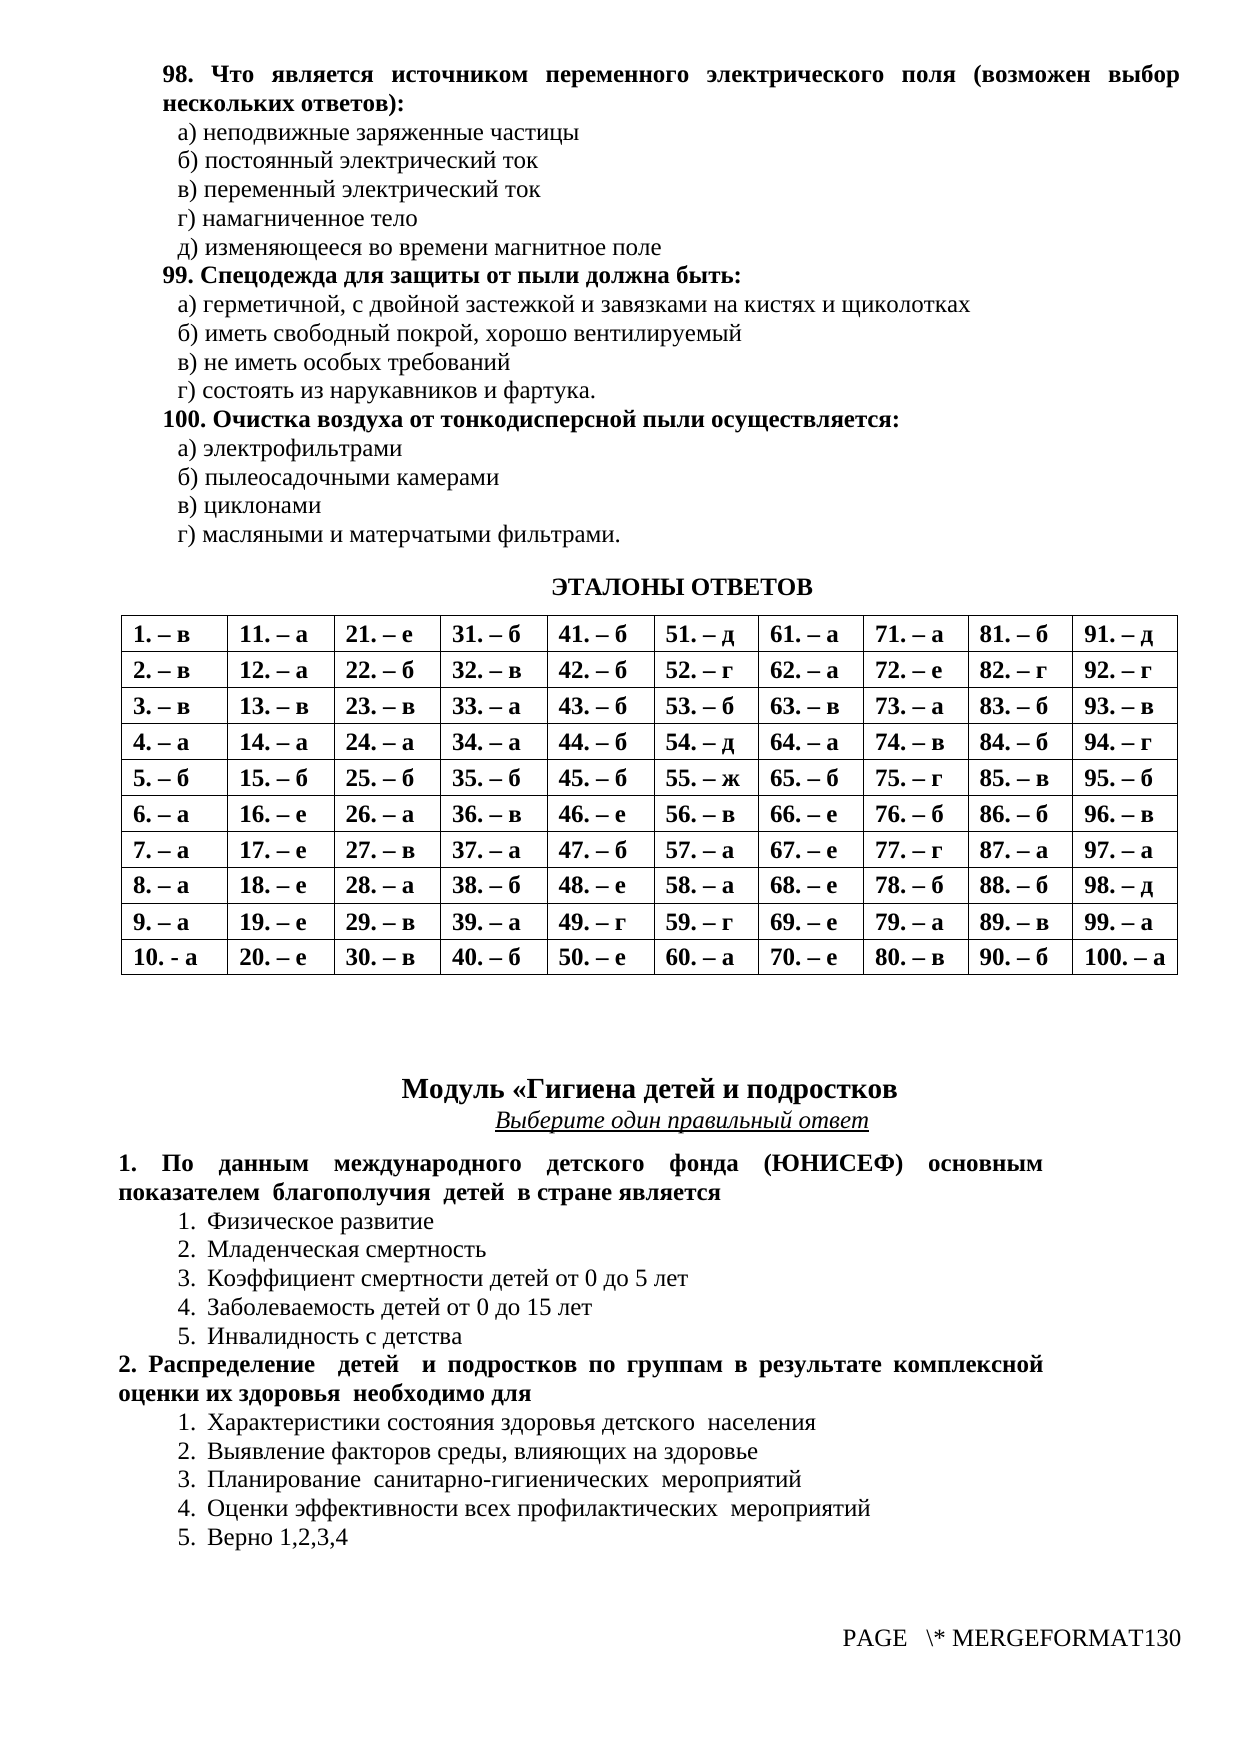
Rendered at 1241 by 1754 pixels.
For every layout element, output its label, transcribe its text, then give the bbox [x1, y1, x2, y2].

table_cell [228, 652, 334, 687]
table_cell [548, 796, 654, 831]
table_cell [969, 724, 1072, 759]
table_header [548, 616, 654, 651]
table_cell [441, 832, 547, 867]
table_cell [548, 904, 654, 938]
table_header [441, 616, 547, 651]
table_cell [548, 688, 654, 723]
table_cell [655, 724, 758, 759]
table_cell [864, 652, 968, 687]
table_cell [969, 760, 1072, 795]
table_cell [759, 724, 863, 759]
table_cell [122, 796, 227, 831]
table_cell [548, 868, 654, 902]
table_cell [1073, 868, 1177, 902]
text г) масляными и матерчатыми фильтрами. [177, 519, 1181, 548]
list Заболеваемость детей от 0 до 15 лет [148, 1292, 1044, 1321]
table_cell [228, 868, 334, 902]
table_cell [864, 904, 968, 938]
text б) пылеосадочными камерами [177, 462, 1181, 490]
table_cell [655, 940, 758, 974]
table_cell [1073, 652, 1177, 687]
list Оценки эффективности всех профилактических мероприятий [148, 1493, 1044, 1522]
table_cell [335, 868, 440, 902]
list Физическое развитие [148, 1206, 1044, 1234]
list Характеристики состояния здоровья детского населения [148, 1407, 1044, 1436]
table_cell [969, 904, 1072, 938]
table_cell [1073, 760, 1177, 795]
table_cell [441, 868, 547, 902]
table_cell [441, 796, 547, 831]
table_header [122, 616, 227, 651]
text 98. Что является источником переменного электрического поля (возможен выбор нескольких ответов): [162, 59, 1181, 117]
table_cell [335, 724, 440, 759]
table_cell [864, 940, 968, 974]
text а) герметичной, с двойной застежкой и завязками на кистях и щиколотках [177, 289, 1181, 318]
text а) неподвижные заряженные частицы [177, 117, 1181, 145]
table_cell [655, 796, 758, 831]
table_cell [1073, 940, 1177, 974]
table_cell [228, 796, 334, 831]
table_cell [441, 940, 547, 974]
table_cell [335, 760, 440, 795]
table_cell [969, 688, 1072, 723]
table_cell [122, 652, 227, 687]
text 99. Спецодежда для защиты от пыли должна быть: [162, 260, 1181, 289]
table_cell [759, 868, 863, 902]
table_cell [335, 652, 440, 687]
text в) переменный электрический ток [177, 174, 1181, 203]
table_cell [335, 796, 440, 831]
text ЭТАЛОНЫ ОТВЕТОВ [183, 572, 1181, 601]
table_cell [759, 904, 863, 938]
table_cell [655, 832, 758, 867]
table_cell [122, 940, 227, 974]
text а) электрофильтрами [177, 433, 1181, 462]
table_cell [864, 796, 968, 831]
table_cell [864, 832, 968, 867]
text г) состоять из нарукавников и фартука. [177, 375, 1181, 404]
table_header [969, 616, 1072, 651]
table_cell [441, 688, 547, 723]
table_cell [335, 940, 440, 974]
text б) постоянный электрический ток [177, 145, 1181, 174]
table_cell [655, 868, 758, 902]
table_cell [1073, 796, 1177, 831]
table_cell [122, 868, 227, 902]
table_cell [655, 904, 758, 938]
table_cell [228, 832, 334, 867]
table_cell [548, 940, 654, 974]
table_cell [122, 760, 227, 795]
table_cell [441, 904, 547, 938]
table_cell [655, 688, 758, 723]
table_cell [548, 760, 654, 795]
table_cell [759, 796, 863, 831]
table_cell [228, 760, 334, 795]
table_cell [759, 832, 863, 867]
text г) намагниченное тело [177, 203, 1181, 232]
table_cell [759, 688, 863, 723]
list Младенческая смертность [148, 1234, 1044, 1263]
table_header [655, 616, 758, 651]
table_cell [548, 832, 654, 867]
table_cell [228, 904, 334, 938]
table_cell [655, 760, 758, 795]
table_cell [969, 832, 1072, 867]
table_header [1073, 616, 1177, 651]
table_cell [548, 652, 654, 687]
list Выявление факторов среды, влияющих на здоровье [148, 1436, 1044, 1464]
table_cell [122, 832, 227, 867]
text 1. По данным международного детского фонда (ЮНИСЕФ) основным показателем благополучия детей в стране является [118, 1148, 1044, 1206]
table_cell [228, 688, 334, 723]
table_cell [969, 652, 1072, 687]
list Коэффициент смертности детей от 0 до 5 лет [148, 1263, 1044, 1292]
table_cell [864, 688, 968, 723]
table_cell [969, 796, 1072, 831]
text б) иметь свободный покрой, хорошо вентилируемый [177, 318, 1181, 347]
text д) изменяющееся во времени магнитное поле [177, 232, 1181, 260]
text Выберите один правильный ответ [183, 1105, 1181, 1134]
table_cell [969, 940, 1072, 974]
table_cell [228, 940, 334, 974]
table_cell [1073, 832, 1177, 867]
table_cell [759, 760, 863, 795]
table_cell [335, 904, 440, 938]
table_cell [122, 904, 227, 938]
text в) не иметь особых требований [177, 347, 1181, 375]
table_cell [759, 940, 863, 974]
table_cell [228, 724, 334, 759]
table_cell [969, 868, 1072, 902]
text в) циклонами [177, 490, 1181, 519]
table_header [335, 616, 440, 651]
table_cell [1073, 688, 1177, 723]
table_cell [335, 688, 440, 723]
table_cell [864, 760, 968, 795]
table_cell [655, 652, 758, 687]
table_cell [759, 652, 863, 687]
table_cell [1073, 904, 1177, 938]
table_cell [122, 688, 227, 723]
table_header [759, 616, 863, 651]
text 100. Очистка воздуха от тонкодисперсной пыли осуществляется: [162, 404, 1181, 433]
list Верно 1,2,3,4 [148, 1522, 1044, 1551]
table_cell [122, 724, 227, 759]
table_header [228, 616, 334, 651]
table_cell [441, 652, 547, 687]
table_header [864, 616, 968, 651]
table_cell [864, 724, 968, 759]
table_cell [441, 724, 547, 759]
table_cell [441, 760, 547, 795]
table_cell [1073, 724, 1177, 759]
text Модуль «Гигиена детей и подростков [118, 1072, 1181, 1105]
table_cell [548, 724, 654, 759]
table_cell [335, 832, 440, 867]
text 2. Распределение детей и подростков по группам в результате комплексной оценки их здоровья необходимо для [118, 1349, 1044, 1407]
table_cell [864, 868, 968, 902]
list Планирование санитарно-гигиенических мероприятий [148, 1464, 1044, 1493]
list Инвалидность с детства [148, 1321, 1044, 1349]
